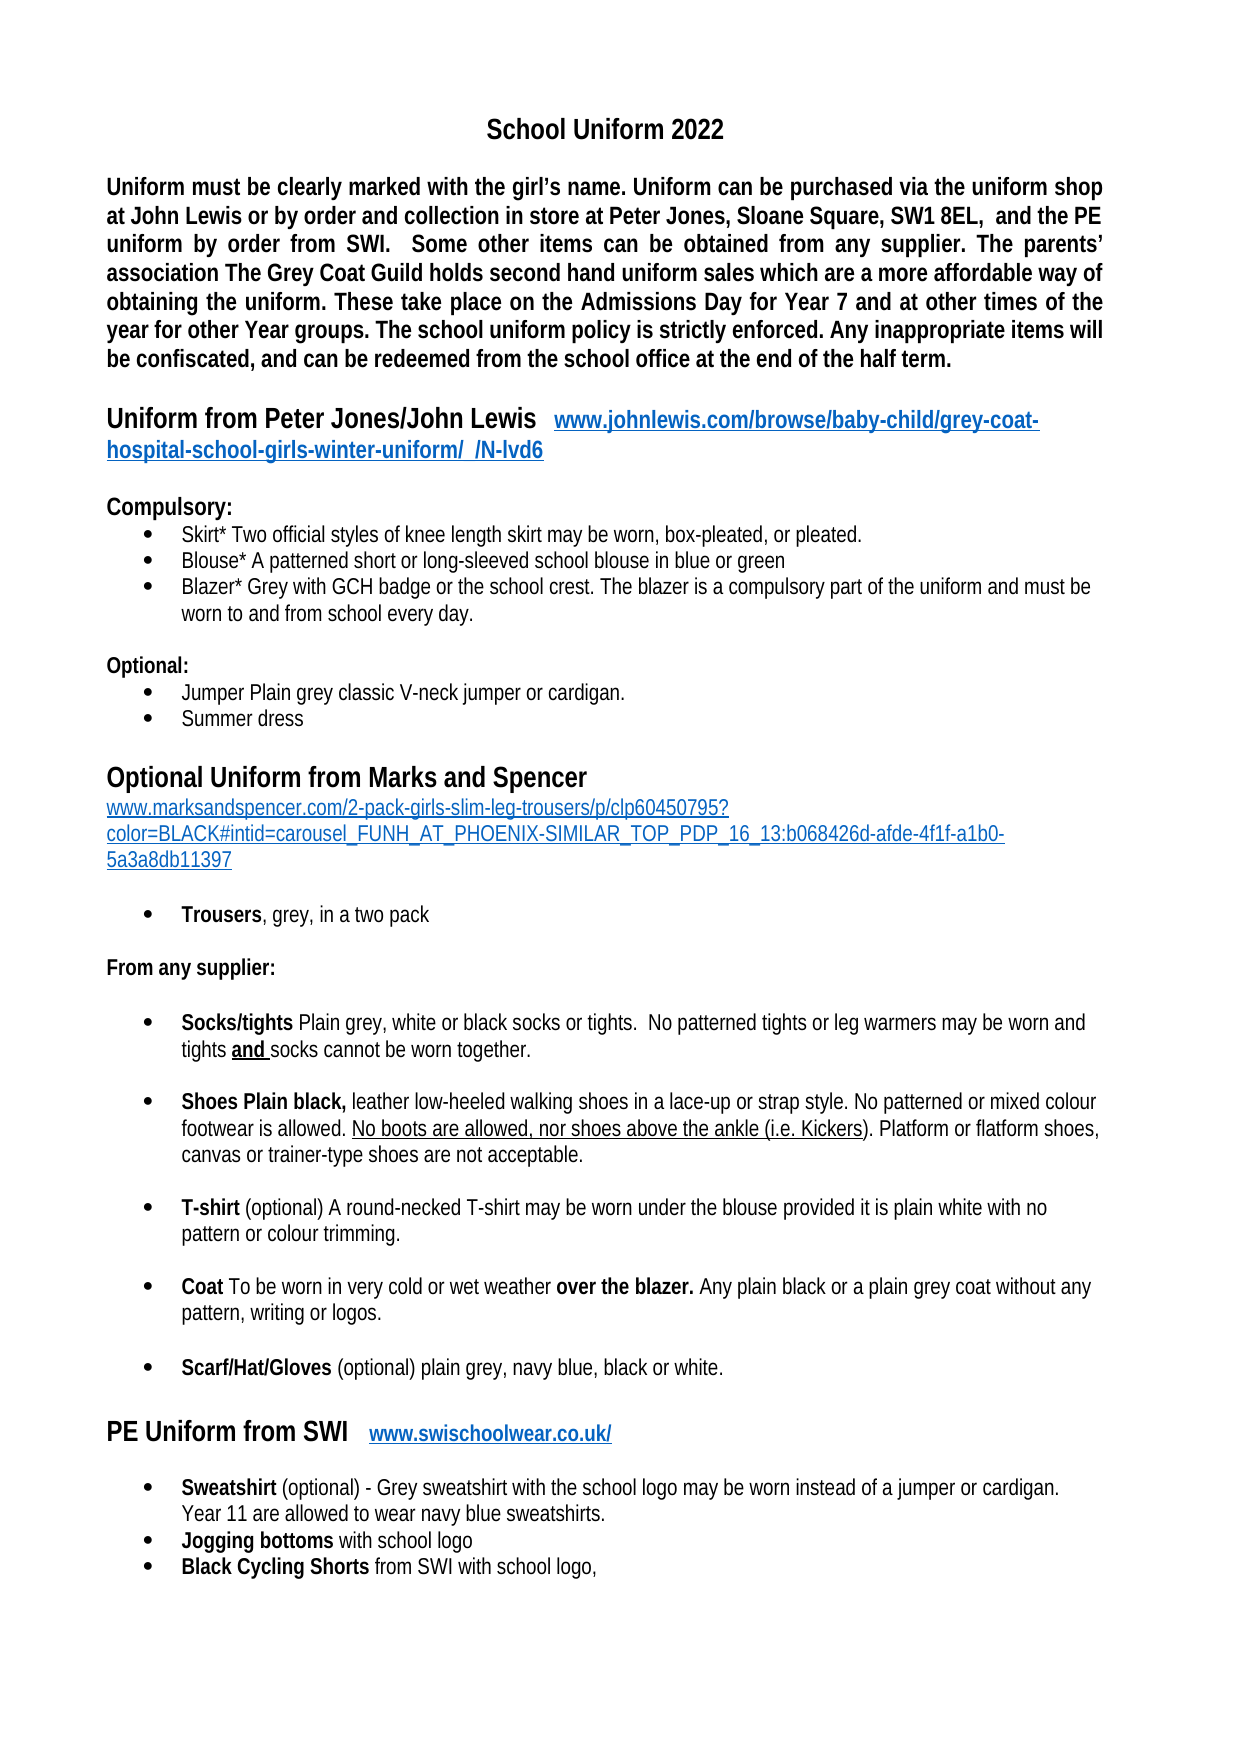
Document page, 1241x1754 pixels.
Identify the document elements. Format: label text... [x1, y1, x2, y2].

text www.marksandspencer.com/2-pack-girls-slim-leg-trousers/p/clp60450795?color=BLACK#intid=carousel_FUNH_AT_PHOENIX-SIMILAR_TOP_PDP_16_13:b068426d-afde-4f1f-a1b0-5a3a8db11397 [106, 794, 1104, 873]
list Jumper Plain grey classic V-neck jumper or cardigan. [144, 679, 1104, 705]
text Compulsory: [106, 492, 1104, 521]
list Scarf/Hat/Gloves (optional) plain grey, navy blue, black or white. [144, 1354, 1104, 1381]
list Trousers, grey, in a two pack [144, 901, 1104, 928]
list Socks/tights Plain grey, white or black socks or tights. No patterned tights or leg warmers may be worn and tights and socks cannot be worn together. [144, 1009, 1104, 1062]
list Shoes Plain black, leather low-heeled walking shoes in a lace-up or strap style. No patterned or mixed colour footwear is allowed. No boots are allowed, nor shoes above the ankle (i.e. Kickers). Platform or flatform shoes, canvas or trainer-type shoes are not acceptable. [144, 1088, 1104, 1167]
text School Uniform 2022 [106, 112, 1104, 146]
text Uniform must be clearly marked with the girl’s name. Uniform can be purchased via the uniform shop at John Lewis or by order and collection in store at Peter Jones, Sloane Square, SW1 8EL, and the PE uniform by order from SWI. Some other items can be obtained from any supplier. The parents’ association The Grey Coat Guild holds second hand uniform sales which are a more affordable way of obtaining the uniform. These take place on the Admissions Day for Year 7 and at other times of the year for other Year groups. The school uniform policy is strictly enforced. Any inappropriate items will be confiscated, and can be redeemed from the school office at the end of the half term. [106, 172, 1104, 372]
list Coat To be worn in very cold or wet weather over the blazer. Any plain black or a plain grey coat without any pattern, writing or logos. [144, 1273, 1104, 1326]
text Optional Uniform from Marks and Spencer [106, 760, 1104, 794]
list Jogging bottoms with school logo [144, 1527, 1104, 1553]
list Blouse* A patterned short or long-sleeved school blouse in blue or green [144, 547, 1104, 573]
list Summer dress [144, 705, 1104, 731]
text From any supplier: [106, 954, 1104, 981]
list Black Cycling Shorts from SWI with school logo, [144, 1553, 1104, 1579]
list T-shirt (optional) A round-necked T-shirt may be worn under the blouse provided it is plain white with no pattern or colour trimming. [144, 1194, 1104, 1246]
list Blazer* Grey with GCH badge or the school crest. The blazer is a compulsory part of the uniform and must be worn to and from school every day. [144, 573, 1104, 626]
list Sweatshirt (optional) - Grey sweatshirt with the school logo may be worn instead of a jumper or cardigan. Year 11 are allowed to wear navy blue sweatshirts. [144, 1474, 1104, 1527]
text Uniform from Peter Jones/John Lewis www.johnlewis.com/browse/baby-child/grey-coat-hospital-school-girls-winter-uniform/_/N-lvd6 [106, 401, 1104, 463]
text Optional: [106, 652, 1104, 679]
list Skirt* Two official styles of knee length skirt may be worn, box-pleated, or pleated. [144, 521, 1104, 547]
text PE Uniform from SWI www.swischoolwear.co.uk/ [106, 1414, 1104, 1447]
